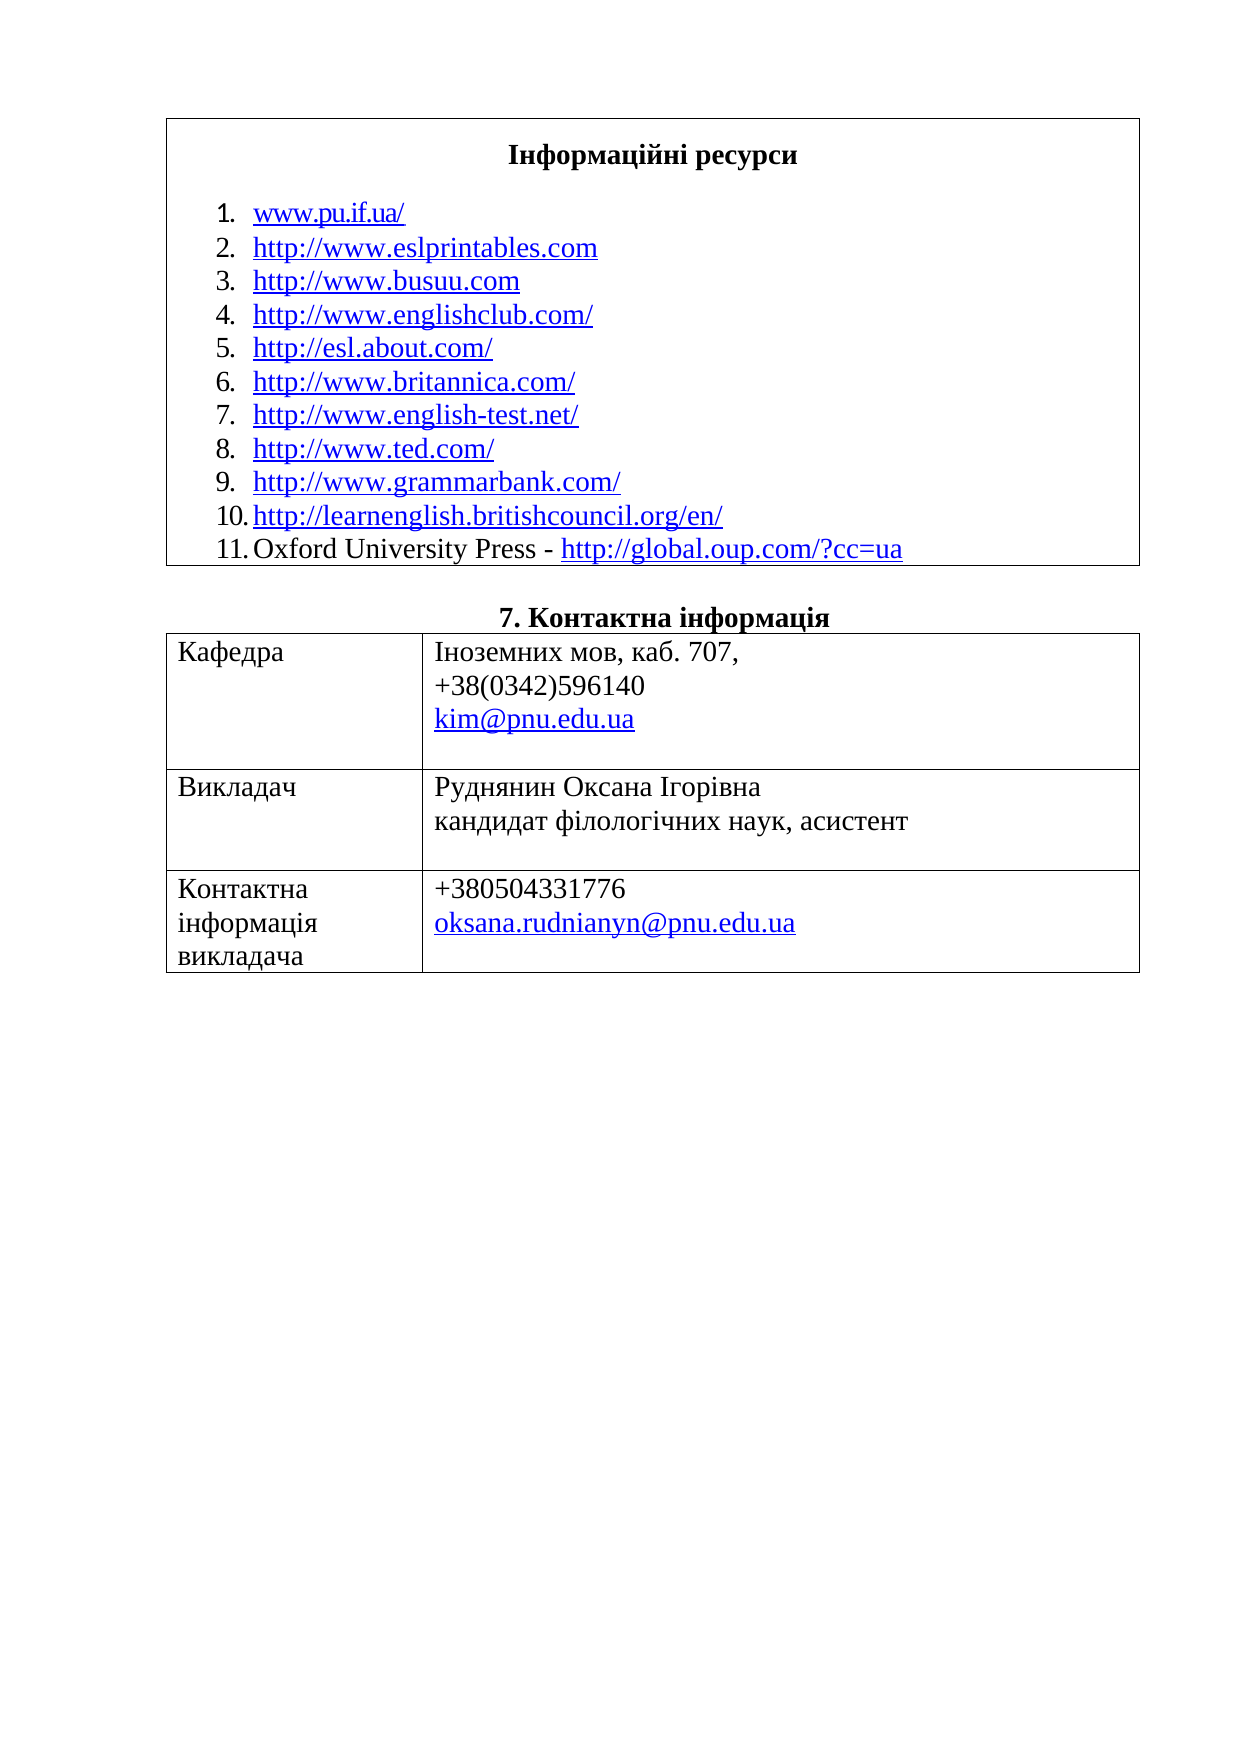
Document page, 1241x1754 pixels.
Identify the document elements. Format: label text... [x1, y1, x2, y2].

table_cell Викладач [167, 770, 422, 870]
table_cell Руднянин Оксана Ігорівна кандидат філологічних наук, асистент [423, 770, 1139, 870]
text 7. Контактна інформація [177, 600, 1152, 633]
table_header Іноземних мов, каб. 707, +38(0342)596140 kim@pnu.edu.ua [423, 634, 1139, 768]
table_cell +380504331776 oksana.rudnianyn@pnu.edu.ua [423, 871, 1139, 972]
table_cell Контактна інформація викладача [167, 871, 422, 972]
table_header Кафедра [167, 634, 422, 768]
